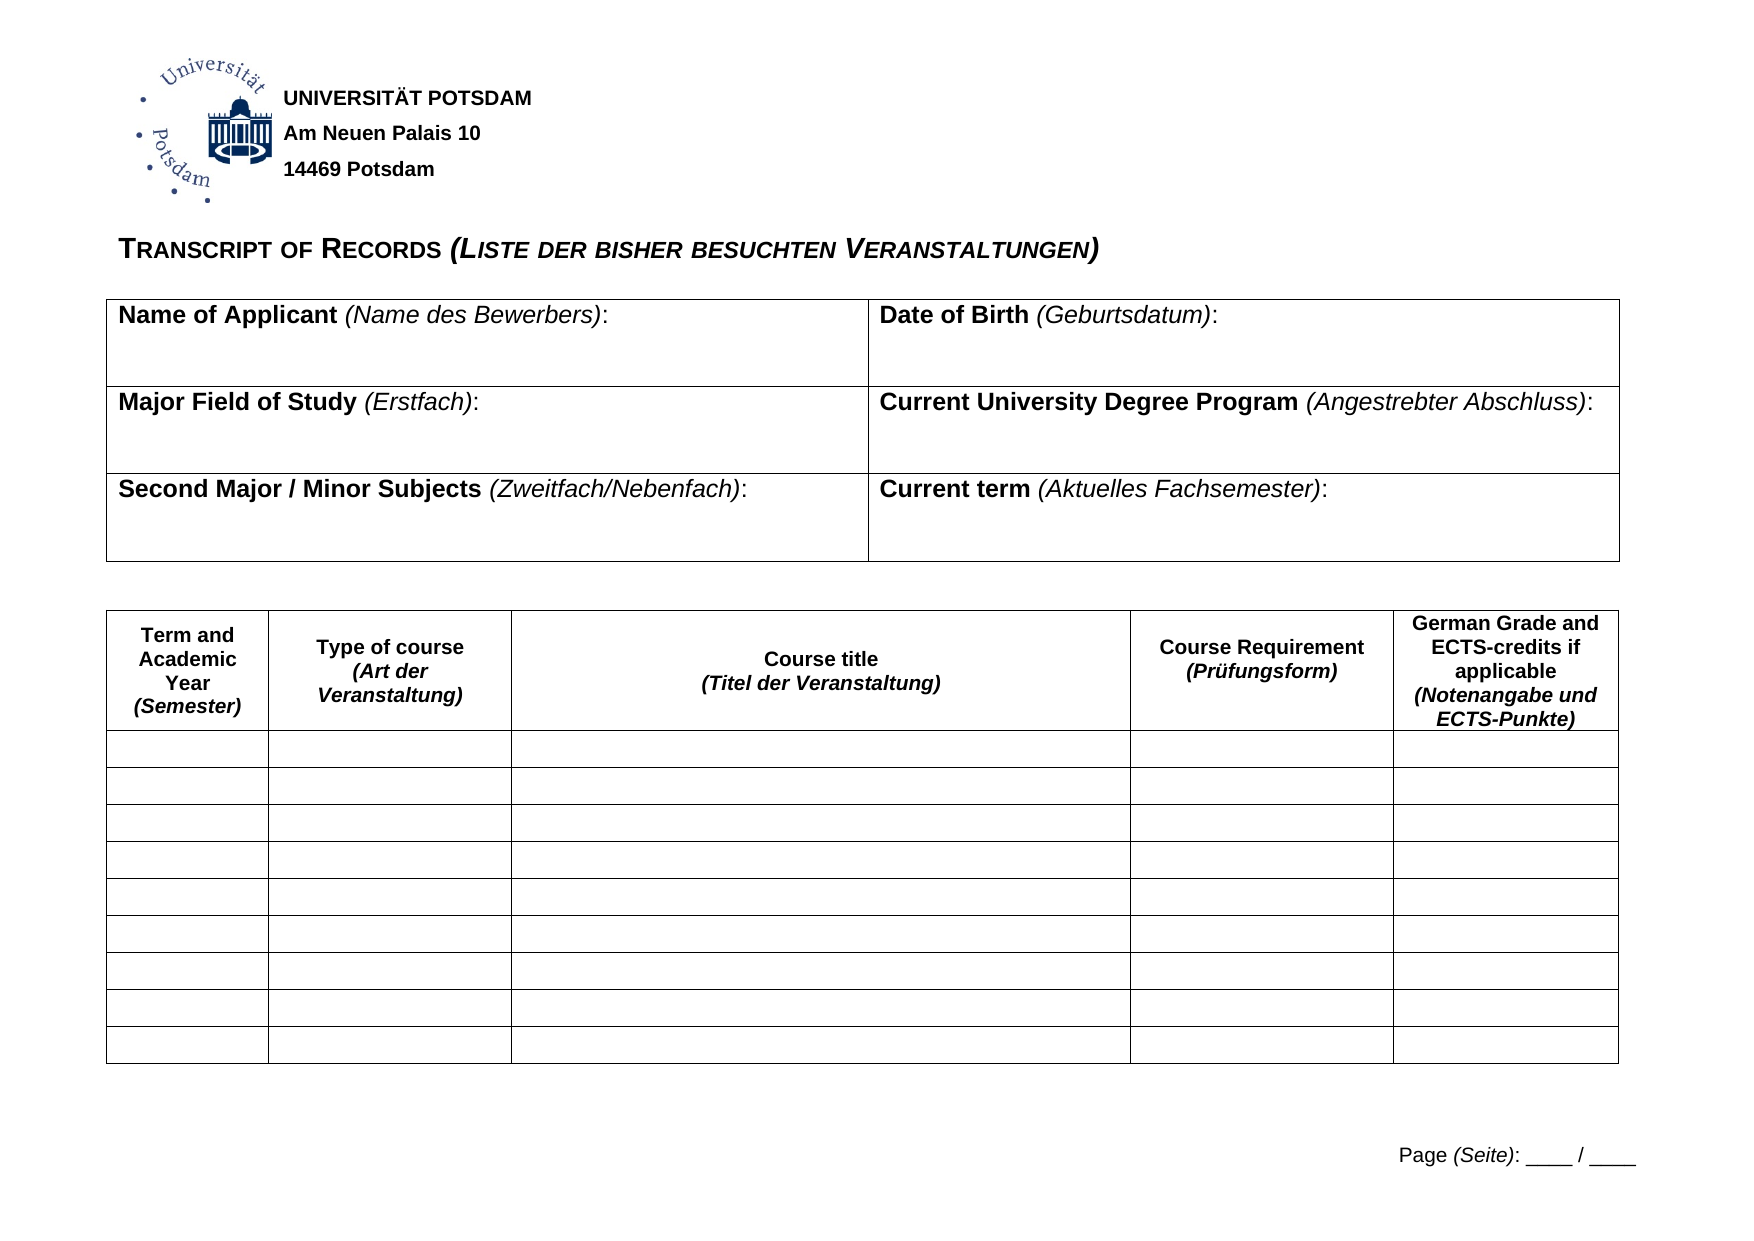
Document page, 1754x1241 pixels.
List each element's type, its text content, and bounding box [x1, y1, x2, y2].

table_cell [1394, 953, 1618, 989]
table_cell [107, 1027, 268, 1063]
table_cell [107, 879, 268, 915]
table_cell [1394, 805, 1618, 841]
table_cell [1131, 731, 1393, 767]
table_cell [107, 768, 268, 804]
table_cell [1131, 768, 1393, 804]
table_cell [107, 731, 268, 767]
table_cell [512, 1027, 1130, 1063]
table_cell [512, 805, 1130, 841]
table_cell [269, 990, 511, 1026]
table_cell [512, 879, 1130, 915]
table_cell [107, 990, 268, 1026]
table_header Course Requirement (Prüfungsform) [1131, 611, 1393, 730]
table_cell [1131, 1027, 1393, 1063]
table_cell [107, 842, 268, 878]
table_header Name of Applicant (Name des Bewerbers): [107, 300, 868, 386]
table_cell [1394, 1027, 1618, 1063]
table_cell [1131, 842, 1393, 878]
table_cell [1394, 916, 1618, 952]
table_cell [1394, 842, 1618, 878]
table_cell [1394, 879, 1618, 915]
table_cell [512, 731, 1130, 767]
table_cell [269, 731, 511, 767]
table_cell [512, 953, 1130, 989]
table_header Date of Birth (Geburtsdatum): [869, 300, 1619, 386]
table_cell [269, 879, 511, 915]
table_cell [1131, 990, 1393, 1026]
table_cell [1131, 953, 1393, 989]
table_cell Second Major / Minor Subjects (Zweitfach/Nebenfach): [107, 474, 868, 561]
table_cell [1131, 879, 1393, 915]
table_cell Major Field of Study (Erstfach): [107, 387, 868, 473]
table_header Type of course (Art der Veranstaltung) [269, 611, 511, 730]
table_cell [1394, 731, 1618, 767]
picture [136, 58, 272, 203]
table_cell [269, 1027, 511, 1063]
table_header German Grade and ECTS-credits if applicable (Notenangabe und ECTS-Punkte) [1394, 611, 1618, 730]
table_header Term and Academic Year (Semester) [107, 611, 268, 730]
table_cell [107, 805, 268, 841]
table_header Course title (Titel der Veranstaltung) [512, 611, 1130, 730]
table_cell Degree Program (Angestrebter Abschluss): [869, 387, 1619, 473]
table_cell [269, 916, 511, 952]
table_cell [269, 768, 511, 804]
table_cell [107, 953, 268, 989]
table_cell Current term (Aktuelles Fachsemester): [869, 474, 1619, 561]
table_cell [269, 953, 511, 989]
table_cell [1131, 805, 1393, 841]
table_cell [269, 842, 511, 878]
table_cell [107, 916, 268, 952]
table_cell [512, 990, 1130, 1026]
table_cell [1131, 916, 1393, 952]
table_cell [1394, 990, 1618, 1026]
table_cell [269, 805, 511, 841]
text Transcript of Records (Liste der bisher besuchten Veranstaltungen) [118, 232, 1624, 265]
table_cell [512, 768, 1130, 804]
table_cell [512, 916, 1130, 952]
table_cell [512, 842, 1130, 878]
table_cell [1394, 768, 1618, 804]
